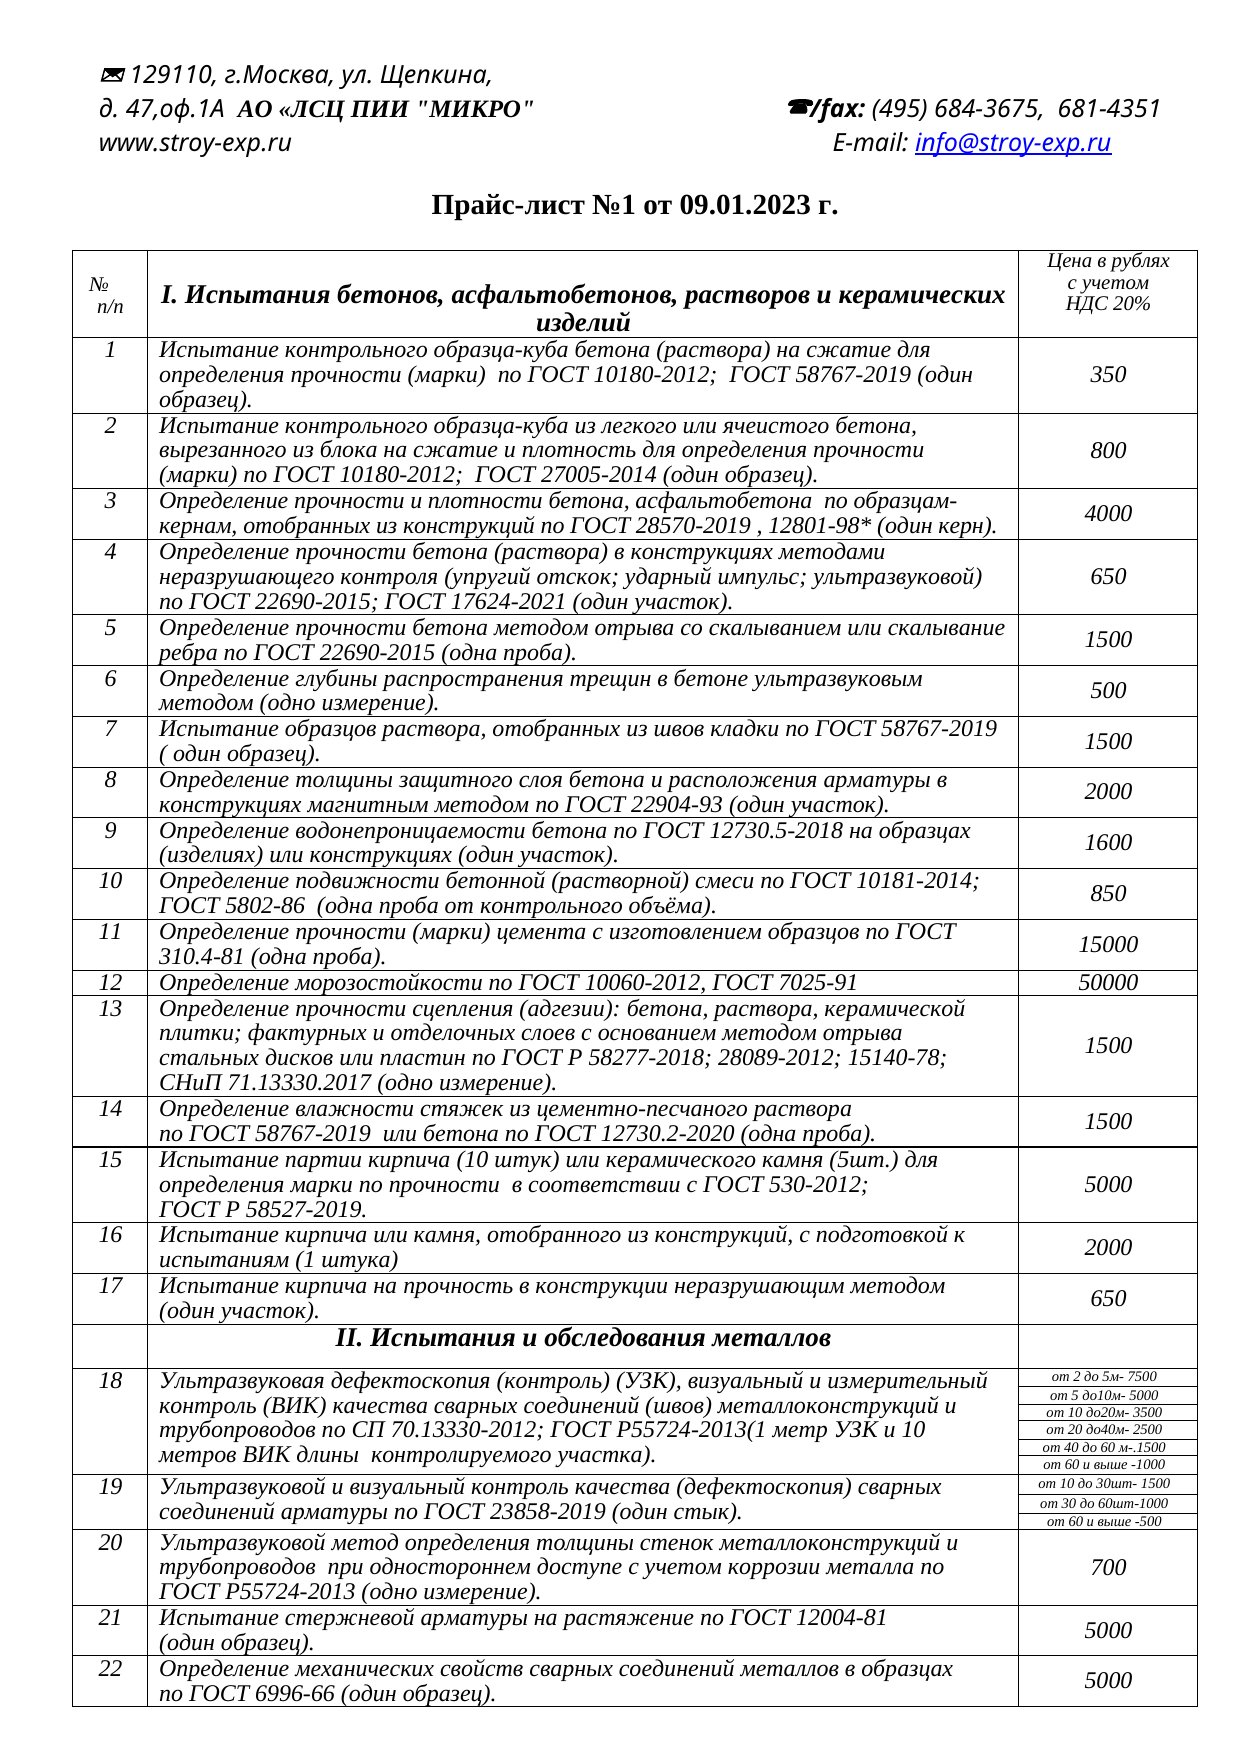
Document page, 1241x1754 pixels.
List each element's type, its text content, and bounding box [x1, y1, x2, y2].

table_cell 13 [73, 996, 147, 1096]
table_cell Определение глубины распространения трещин в бетоне ультразвуковым методом (одно измерение). [148, 666, 1018, 716]
table_header 129110, г.Москва, ул. Щепкина, д. 47,оф.1А АО «ЛСЦ ПИИ "МИКРО" www.stroy-exp.ru [87, 56, 620, 158]
table_cell 16 [73, 1223, 147, 1273]
table_cell [73, 1325, 147, 1367]
table_header /fax: (495) 684-3675, 681-4351 Е-mail: info@stroy-exp.ru [620, 56, 1183, 158]
table_cell от 10 до20м- 3500 [1019, 1405, 1197, 1420]
table_cell II. Испытания и обследования металлов [148, 1325, 1018, 1367]
table_cell Испытание образцов раствора, отобранных из швов кладки по ГОСТ 58767-2019 ( один образец). [148, 717, 1018, 767]
table_cell 10 [73, 869, 147, 919]
table_cell 850 [1019, 869, 1197, 919]
table_cell [1019, 1325, 1197, 1367]
table_cell Определение подвижности бетонной (растворной) смеси по ГОСТ 10181-2014; ГОСТ 5802-86 (одна проба от контрольного объёма). [148, 869, 1018, 919]
table_cell Определение влажности стяжек из цементно-песчаного раствора по ГОСТ 58767-2019 или бетона по ГОСТ 12730.2-2020 (одна проба). [148, 1097, 1018, 1146]
table_cell 9 [73, 818, 147, 868]
table_cell 1500 [1019, 1097, 1197, 1146]
table_cell 20 [73, 1530, 147, 1605]
table_cell Испытание партии кирпича (10 штук) или керамического камня (5шт.) для определения марки по прочности в соответствии с ГОСТ 530-2012; ГОСТ Р 58527-2019. [148, 1148, 1018, 1222]
table_cell Ультразвуковой и визуальный контроль качества (дефектоскопия) сварных соединений арматуры по ГОСТ 23858-2019 (один стык). [148, 1475, 1018, 1529]
table_header I. Испытания бетонов, асфальтобетонов, растворов и керамических изделий [148, 251, 1018, 337]
table_cell Испытание стержневой арматуры на растяжение по ГОСТ 12004-81 (один образец). [148, 1606, 1018, 1655]
table_cell 2 [73, 414, 147, 488]
table_cell 18 [73, 1369, 147, 1474]
table_cell Ультразвуковой метод определения толщины стенок металлоконструкций и трубопроводов при одностороннем доступе с учетом коррозии металла по ГОСТ Р55724-2013 (одно измерение). [148, 1530, 1018, 1605]
table_cell Определение толщины защитного слоя бетона и расположения арматуры в конструкциях магнитным методом по ГОСТ 22904-93 (один участок). [148, 768, 1018, 817]
table_cell 11 [73, 920, 147, 969]
table_cell 15 [73, 1148, 147, 1222]
table_cell 22 [73, 1656, 147, 1706]
table_cell Определение прочности сцепления (адгезии): бетона, раствора, керамической плитки; фактурных и отделочных слоев с основанием методом отрыва стальных дисков или пластин по ГОСТ Р 58277-2018; 28089-2012; 15140-78; СНиП 71.13330.2017 (одно измерение). [148, 996, 1018, 1096]
table_cell Определение прочности бетона методом отрыва со скалыванием или скалывание ребра по ГОСТ 22690-2015 (одна проба). [148, 615, 1018, 665]
table_cell 7 [73, 717, 147, 767]
text Прайс-лист №1 от 09.01.2023 г. [148, 187, 1122, 221]
table_cell от 20 до40м- 2500 [1019, 1421, 1197, 1439]
table_cell 1500 [1019, 615, 1197, 665]
table_cell 1 [73, 338, 147, 412]
table_cell 1600 [1019, 818, 1197, 868]
table_cell 5000 [1019, 1606, 1197, 1655]
table_cell 5000 [1019, 1656, 1197, 1706]
table_cell 2000 [1019, 768, 1197, 817]
table_header Цена в рублях с учетом НДС 20% [1019, 251, 1197, 337]
table_cell 50000 [1019, 971, 1197, 995]
table_cell 2000 [1019, 1223, 1197, 1273]
table_cell 3 [73, 489, 147, 539]
table_cell 4 [73, 540, 147, 614]
table_cell от 60 и выше -1000 [1019, 1456, 1197, 1474]
table_cell Ультразвуковая дефектоскопия (контроль) (УЗК), визуальный и измерительный контроль (ВИК) качества сварных соединений (швов) металлоконструкций и трубопроводов по СП 70.13330-2012; ГОСТ Р55724-2013(1 метр УЗК и 10 метров ВИК длины контролируемого участка). [148, 1369, 1018, 1474]
table_cell Испытание кирпича или камня, отобранного из конструкций, с подготовкой к испытаниям (1 штука) [148, 1223, 1018, 1273]
table_cell от 5 до10м- 5000 [1019, 1387, 1197, 1404]
table_cell 350 [1019, 338, 1197, 412]
table_cell 8 [73, 768, 147, 817]
table_cell 1500 [1019, 996, 1197, 1096]
table_cell Испытание контрольного образца-куба из легкого или ячеистого бетона, вырезанного из блока на сжатие и плотность для определения прочности (марки) по ГОСТ 10180-2012; ГОСТ 27005-2014 (один образец). [148, 414, 1018, 488]
table_cell Испытание контрольного образца-куба бетона (раствора) на сжатие для определения прочности (марки) по ГОСТ 10180-2012; ГОСТ 58767-2019 (один образец). [148, 338, 1018, 412]
table_cell 1500 [1019, 717, 1197, 767]
table_cell 700 [1019, 1530, 1197, 1605]
table_cell Определение механических свойств сварных соединений металлов в образцах по ГОСТ 6996-66 (один образец). [148, 1656, 1018, 1706]
table_cell от 30 до 60шт-1000 [1019, 1495, 1197, 1513]
table_cell Определение прочности бетона (раствора) в конструкциях методами неразрушающего контроля (упругий отскок; ударный импульс; ультразвуковой) по ГОСТ 22690-2015; ГОСТ 17624-2021 (один участок). [148, 540, 1018, 614]
table_cell от 60 и выше -500 [1019, 1514, 1197, 1529]
table_cell от 10 до 30шт- 1500 [1019, 1475, 1197, 1494]
table_cell 800 [1019, 414, 1197, 488]
table_cell Испытание кирпича на прочность в конструкции неразрушающим методом (один участок). [148, 1274, 1018, 1323]
table_cell 17 [73, 1274, 147, 1323]
table_cell 6 [73, 666, 147, 716]
table_cell 19 [73, 1475, 147, 1529]
table_cell 14 [73, 1097, 147, 1146]
table_cell 4000 [1019, 489, 1197, 539]
table_cell 21 [73, 1606, 147, 1655]
table_cell от 2 до 5м- 7500 [1019, 1369, 1197, 1386]
table_cell 650 [1019, 1274, 1197, 1323]
table_cell 12 [73, 971, 147, 995]
table_cell 650 [1019, 540, 1197, 614]
table_cell Определение водонепроницаемости бетона по ГОСТ 12730.5-2018 на образцах (изделиях) или конструкциях (один участок). [148, 818, 1018, 868]
table_cell Определение прочности (марки) цемента с изготовлением образцов по ГОСТ 310.4-81 (одна проба). [148, 920, 1018, 969]
table_cell Определение морозостойкости по ГОСТ 10060-2012, ГОСТ 7025-91 [148, 971, 1018, 995]
table_header № п/п [73, 251, 147, 337]
table_cell 5 [73, 615, 147, 665]
table_cell 5000 [1019, 1148, 1197, 1222]
table_cell 15000 [1019, 920, 1197, 969]
table_cell от 40 до 60 м-.1500 [1019, 1440, 1197, 1455]
table_cell Определение прочности и плотности бетона, асфальтобетона по образцам-кернам, отобранных из конструкций по ГОСТ 28570-2019 , 12801-98* (один керн). [148, 489, 1018, 539]
table_cell 500 [1019, 666, 1197, 716]
